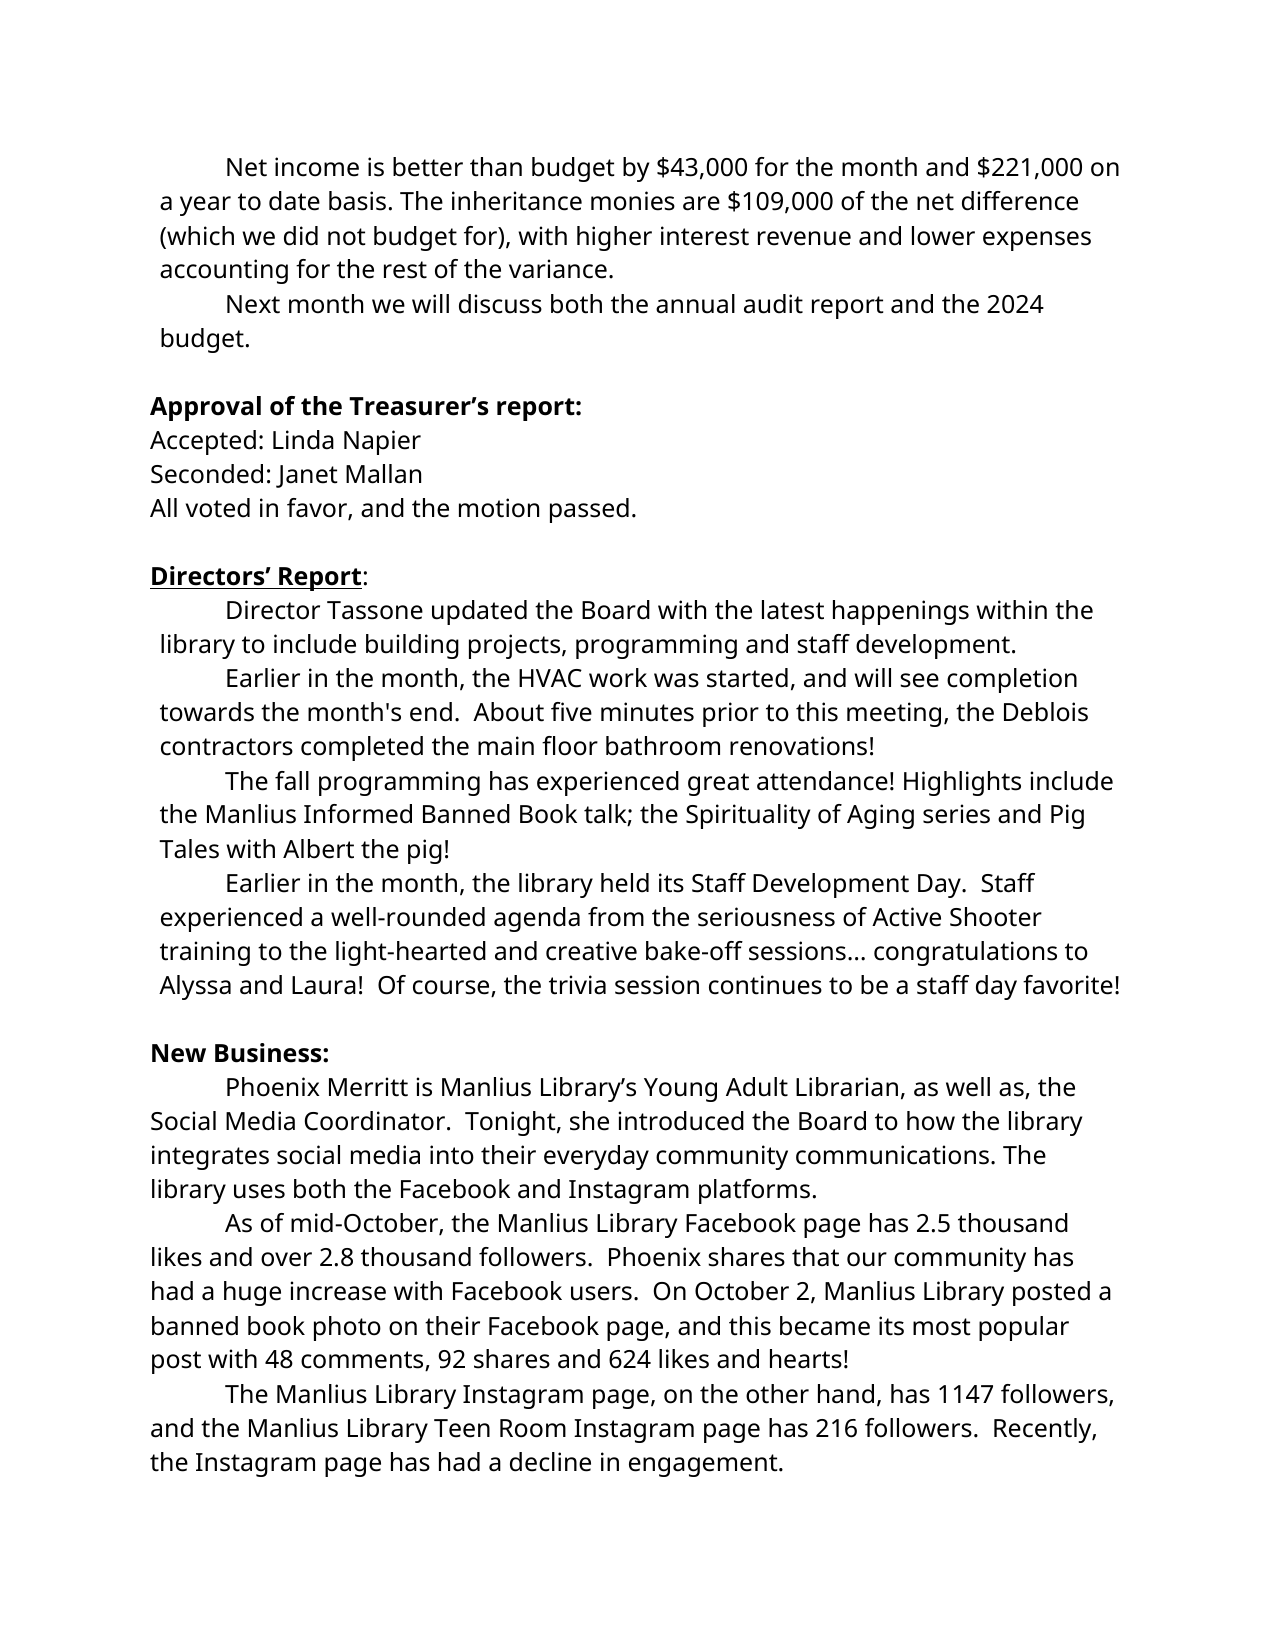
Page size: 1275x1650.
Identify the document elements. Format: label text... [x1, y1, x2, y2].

text Next month we will discuss both the annual audit report and the 2024 budget. [159, 286, 1125, 354]
text All voted in favor, and the motion passed. [150, 491, 1125, 525]
text Director Tassone updated the Board with the latest happenings within the library to include building projects, programming and staff development. [159, 593, 1125, 661]
text New Business: [150, 1036, 1125, 1070]
text Earlier in the month, the HVAC work was started, and will see completion towards the month's end. About five minutes prior to this meeting, the Deblois contractors completed the main floor bathroom renovations! [159, 661, 1125, 763]
text The Manlius Library Instagram page, on the other hand, has 1147 followers, and the Manlius Library Teen Room Instagram page has 216 followers. Recently, the Instagram page has had a decline in engagement. [150, 1376, 1125, 1478]
text Accepted: Linda Napier [150, 422, 1125, 457]
text Net income is better than budget by $43,000 for the month and $221,000 on a year to date basis. The inheritance monies are $109,000 of the net difference (which we did not budget for), with higher interest revenue and lower expenses accounting for the rest of the variance. [159, 150, 1125, 286]
text As of mid-October, the Manlius Library Facebook page has 2.5 thousand likes and over 2.8 thousand followers. Phoenix shares that our community has had a huge increase with Facebook users. On October 2, Manlius Library posted a banned book photo on their Facebook page, and this became its most popular post with 48 comments, 92 shares and 624 likes and hearts! [150, 1206, 1125, 1376]
text Earlier in the month, the library held its Staff Development Day. Staff experienced a well-rounded agenda from the seriousness of Active Shooter training to the light-hearted and creative bake-off sessions… congratulations to Alyssa and Laura! Of course, the trivia session continues to be a staff day favorite! [159, 865, 1125, 1002]
text Phoenix Merritt is Manlius Library’s Young Adult Librarian, as well as, the Social Media Coordinator. Tonight, she introduced the Board to how the library integrates social media into their everyday community communications. The library uses both the Facebook and Instagram platforms. [150, 1070, 1125, 1206]
text Seconded: Janet Mallan [150, 457, 1125, 491]
text Approval of the Treasurer’s report: [150, 388, 1125, 422]
text The fall programming has experienced great attendance! Highlights include the Manlius Informed Banned Book talk; the Spirituality of Aging series and Pig Tales with Albert the pig! [159, 763, 1125, 865]
text Directors’ Report: [150, 559, 1125, 593]
